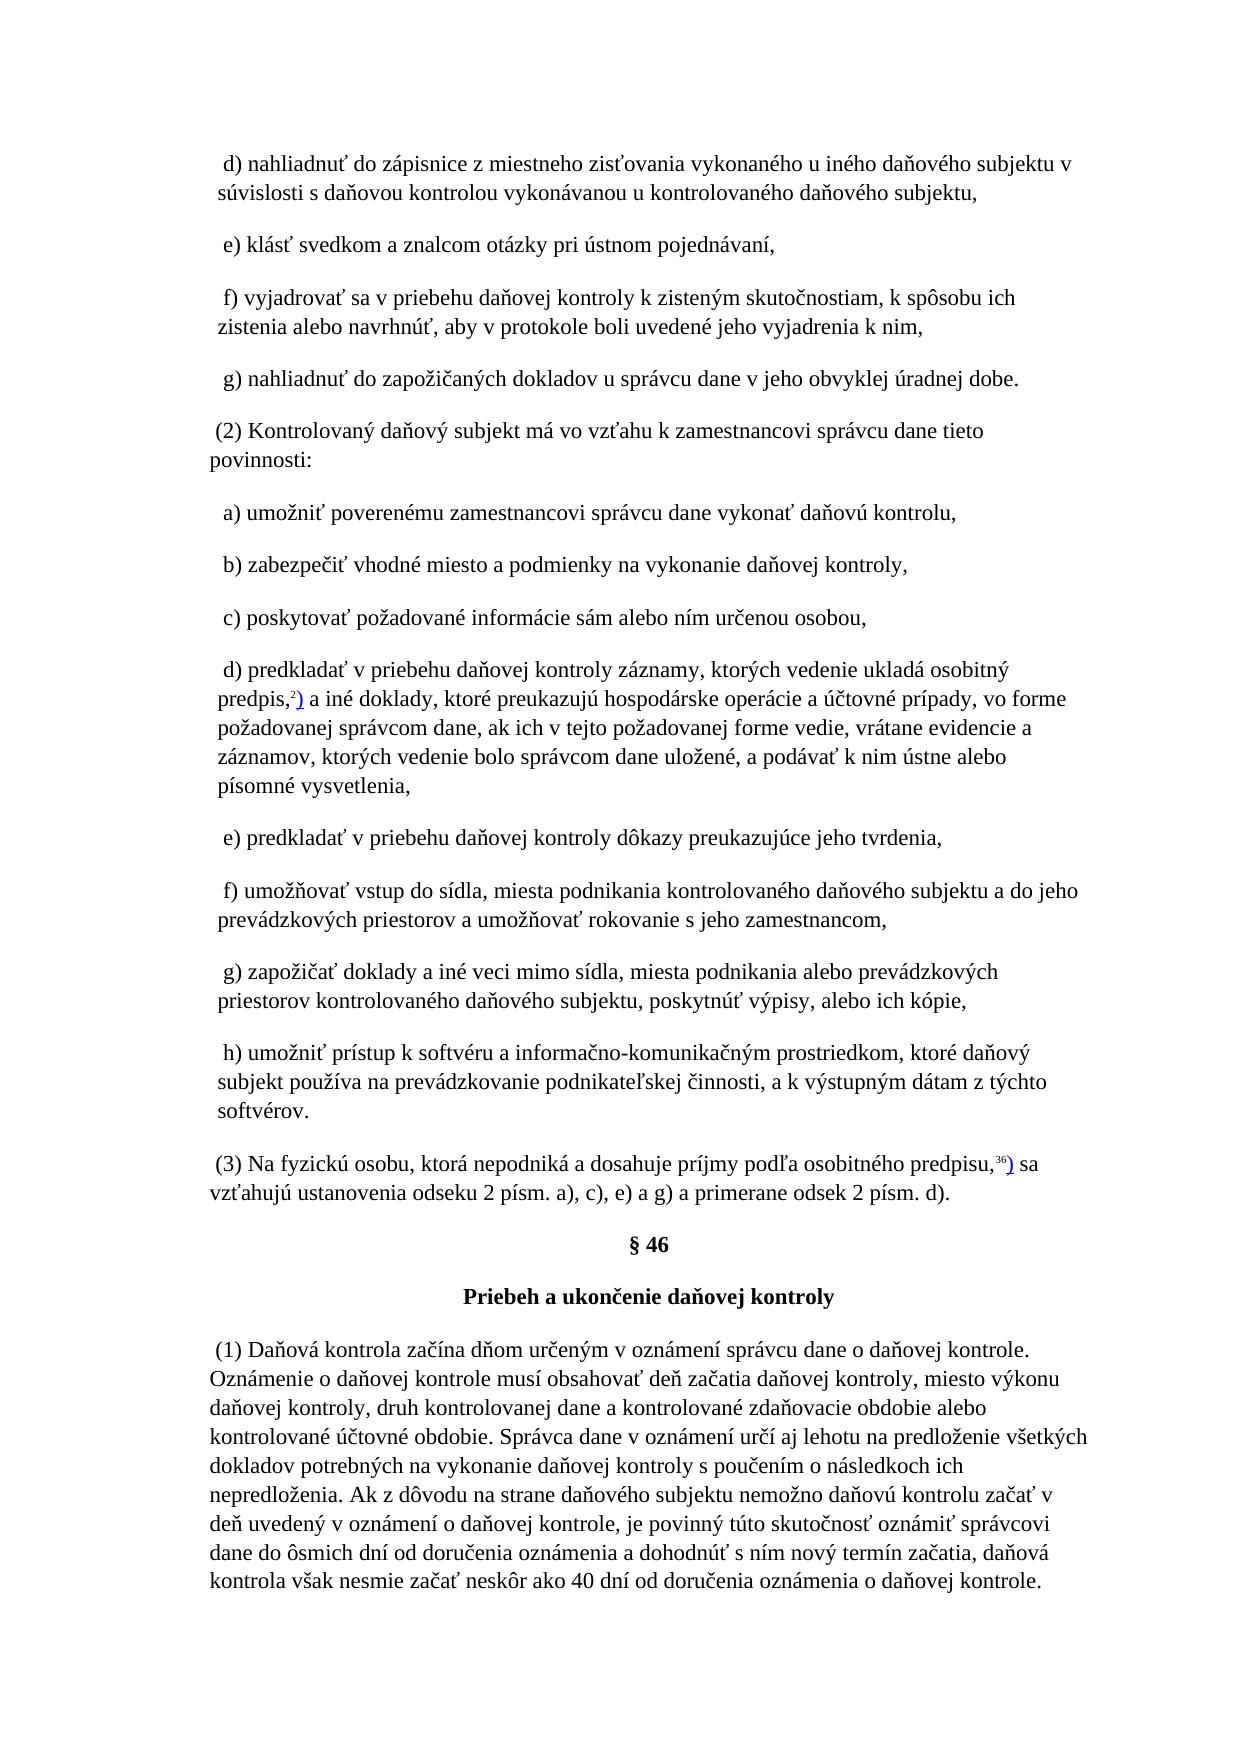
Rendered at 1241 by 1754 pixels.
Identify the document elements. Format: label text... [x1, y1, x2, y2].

text d) predkladať v priebehu daňovej kontroly záznamy, ktorých vedenie ukladá osobitný predpis,2) a iné doklady, ktoré preukazujú hospodárske operácie a účtovné prípady, vo forme požadovanej správcom dane, ak ich v tejto požadovanej forme vedie, vrátane evidencie a záznamov, ktorých vedenie bolo správcom dane uložené, a podávať k nim ústne alebo písomné vysvetlenia, [217, 656, 1090, 798]
text g) zapožičať doklady a iné veci mimo sídla, miesta podnikania alebo prevádzkových priestorov kontrolovaného daňového subjektu, poskytnúť výpisy, alebo ich kópie, [217, 958, 1090, 1013]
text (1) Daňová kontrola začína dňom určeným v oznámení správcu dane o daňovej kontrole. Oznámenie o daňovej kontrole musí obsahovať deň začatia daňovej kontroly, miesto výkonu daňovej kontroly, druh kontrolovanej dane a kontrolované zdaňovacie obdobie alebo kontrolované účtovné obdobie. Správca dane v oznámení určí aj lehotu na predloženie všetkých dokladov potrebných na vykonanie daňovej kontroly s poučením o následkoch ich nepredloženia. Ak z dôvodu na strane daňového subjektu nemožno daňovú kontrolu začať v deň uvedený v oznámení o daňovej kontrole, je povinný túto skutočnosť oznámiť správcovi dane do ôsmich dní od doručenia oznámenia a dohodnúť s ním nový termín začatia, daňová kontrola však nesmie začať neskôr ako 40 dní od doručenia oznámenia o daňovej kontrole. [209, 1336, 1090, 1594]
text b) zabezpečiť vhodné miesto a podmienky na vykonanie daňovej kontroly, [217, 551, 1090, 578]
text g) nahliadnuť do zapožičaných dokladov u správcu dane v jeho obvyklej úradnej dobe. [217, 365, 1090, 391]
text h) umožniť prístup k softvéru a informačno-komunikačným prostriedkom, ktoré daňový subjekt používa na prevádzkovanie podnikateľskej činnosti, a k výstupným dátam z týchto softvérov. [217, 1039, 1090, 1124]
text d) nahliadnuť do zápisnice z miestneho zisťovania vykonaného u iného daňového subjektu v súvislosti s daňovou kontrolou vykonávanou u kontrolovaného daňového subjektu, [217, 150, 1090, 205]
text f) vyjadrovať sa v priebehu daňovej kontroly k zisteným skutočnostiam, k spôsobu ich zistenia alebo navrhnúť, aby v protokole boli uvedené jeho vyjadrenia k nim, [217, 284, 1090, 339]
text c) poskytovať požadované informácie sám alebo ním určenou osobou, [217, 604, 1090, 630]
text f) umožňovať vstup do sídla, miesta podnikania kontrolovaného daňového subjektu a do jeho prevádzkových priestorov a umožňovať rokovanie s jeho zamestnancom, [217, 877, 1090, 932]
text § 46 [202, 1231, 1090, 1257]
text a) umožniť poverenému zamestnancovi správcu dane vykonať daňovú kontrolu, [217, 499, 1090, 525]
text e) klásť svedkom a znalcom otázky pri ústnom pojednávaní, [217, 231, 1090, 258]
text e) predkladať v priebehu daňovej kontroly dôkazy preukazujúce jeho tvrdenia, [217, 824, 1090, 851]
text (3) Na fyzickú osobu, ktorá nepodniká a dosahuje príjmy podľa osobitného predpisu,36) sa vzťahujú ustanovenia odseku 2 písm. a), c), e) a g) a primerane odsek 2 písm. d). [209, 1150, 1090, 1205]
text (2) Kontrolovaný daňový subjekt má vo vzťahu k zamestnancovi správcu dane tieto povinnosti: [209, 417, 1090, 473]
text Priebeh a ukončenie daňovej kontroly [202, 1283, 1090, 1310]
